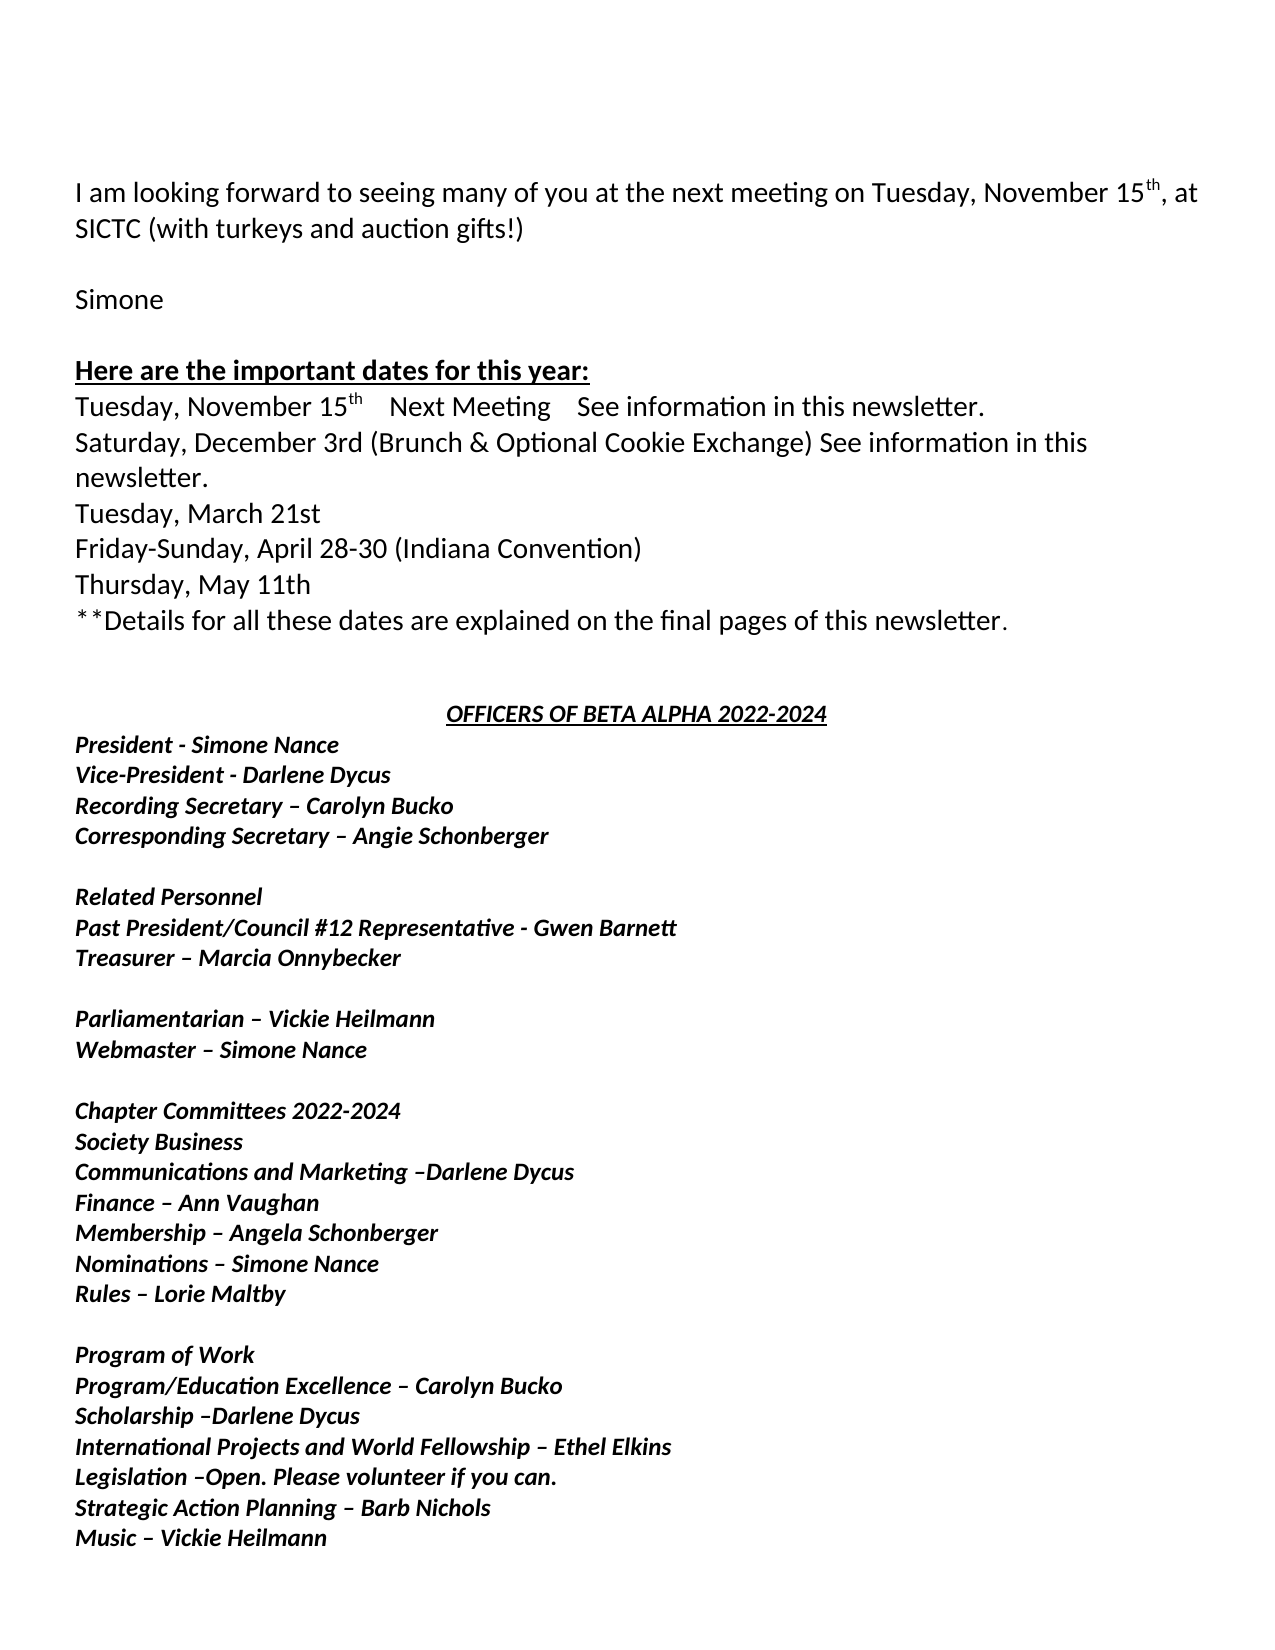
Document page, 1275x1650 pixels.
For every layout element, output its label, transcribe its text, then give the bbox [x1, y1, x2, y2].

text Friday-Sunday, April 28-30 (Indiana Convention) [75, 531, 1200, 566]
text Music – Vickie Heilmann [75, 1522, 1200, 1553]
text Corresponding Secretary – Angie Schonberger [75, 821, 1200, 851]
text Vice-President - Darlene Dycus [75, 759, 1200, 790]
text Parliamentarian – Vickie Heilmann [75, 1004, 1200, 1034]
text Recording Secretary – Carolyn Bucko [75, 790, 1200, 821]
text OFFICERS OF BETA ALPHA 2022-2024 [75, 698, 1200, 729]
text Past President/Council #12 Representative - Gwen Barnett [75, 912, 1200, 943]
text Strategic Action Planning – Barb Nichols [75, 1492, 1200, 1522]
text Treasurer – Marcia Onnybecker [75, 943, 1200, 973]
text Communications and Marketing –Darlene Dycus [75, 1156, 1200, 1187]
text Thursday, May 11th [75, 566, 1200, 602]
text Related Personnel [75, 882, 1200, 912]
text Program/Education Excellence – Carolyn Bucko [75, 1370, 1200, 1400]
text Tuesday, March 21st [75, 495, 1200, 531]
text Here are the important dates for this year: [75, 352, 1200, 388]
text Rules – Lorie Maltby [75, 1278, 1200, 1309]
text Society Business [75, 1126, 1200, 1156]
text Membership – Angela Schonberger [75, 1217, 1200, 1248]
text Legislation –Open. Please volunteer if you can. [75, 1461, 1200, 1492]
text Tuesday, November 15th Next Meeting See information in this newsletter. [75, 388, 1200, 424]
text Nominations – Simone Nance [75, 1248, 1200, 1278]
text International Projects and World Fellowship – Ethel Elkins [75, 1431, 1200, 1461]
text Program of Work [75, 1339, 1200, 1370]
text Finance – Ann Vaughan [75, 1187, 1200, 1217]
text Chapter Committees 2022-2024 [75, 1095, 1200, 1126]
text Simone [75, 281, 1200, 317]
text Scholarship –Darlene Dycus [75, 1400, 1200, 1431]
text President - Simone Nance [75, 729, 1200, 759]
text Saturday, December 3rd (Brunch & Optional Cookie Exchange) See information in this newsletter. [75, 424, 1200, 495]
text I am looking forward to seeing many of you at the next meeting on Tuesday, November 15th, at SICTC (with turkeys and auction gifts!) [75, 174, 1200, 246]
text Webmaster – Simone Nance [75, 1034, 1200, 1065]
text **Details for all these dates are explained on the final pages of this newsletter. [75, 602, 1200, 637]
